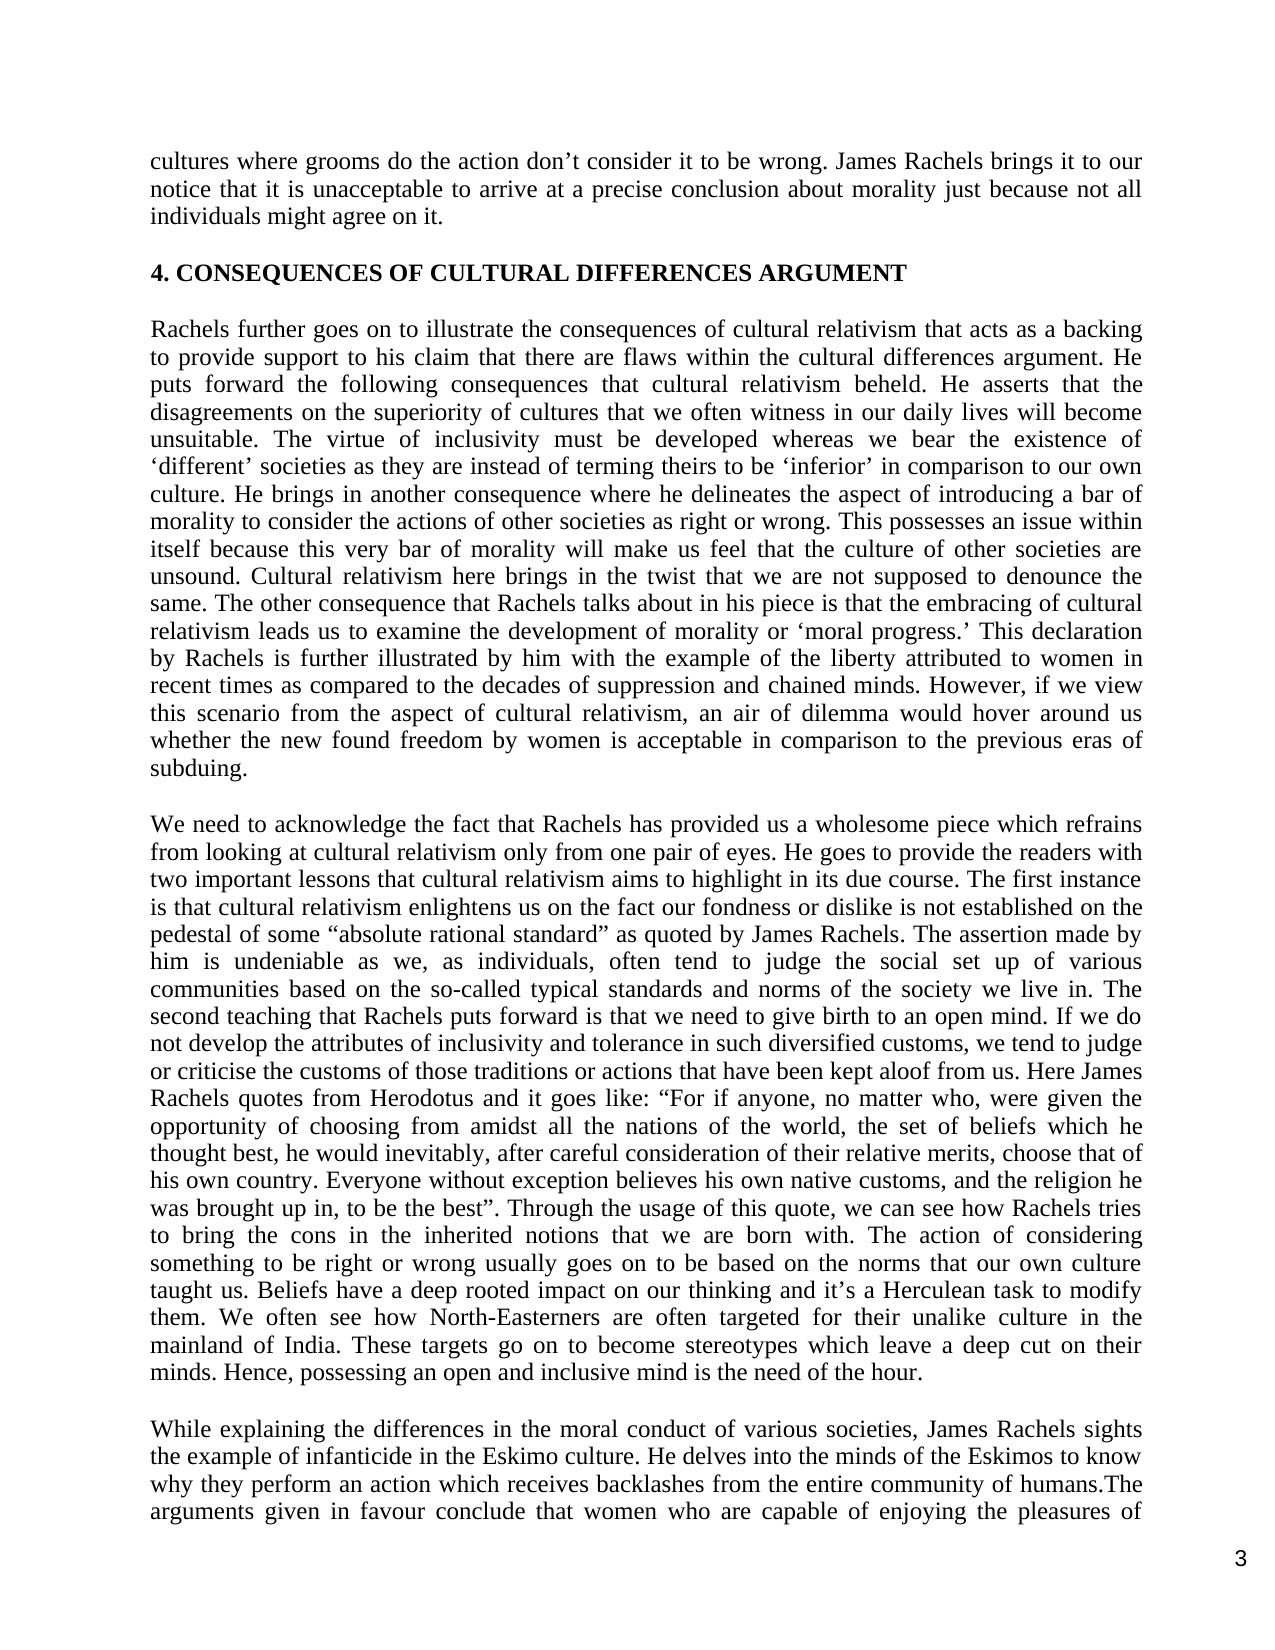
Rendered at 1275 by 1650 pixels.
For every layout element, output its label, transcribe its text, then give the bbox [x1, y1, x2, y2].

text We need to acknowledge the fact that Rachels has provided us a wholesome piece which refrains from looking at cultural relativism only from one pair of eyes. He goes to provide the readers with two important lessons that cultural relativism aims to highlight in its due course. The first instance is that cultural relativism enlightens us on the fact our fondness or dislike is not established on the pedestal of some “absolute rational standard” as quoted by James Rachels. The assertion made by him is undeniable as we, as individuals, often tend to judge the social set up of various communities based on the so-called typical standards and norms of the society we live in. The second teaching that Rachels puts forward is that we need to give birth to an open mind. If we do not develop the attributes of inclusivity and tolerance in such diversified customs, we tend to judge or criticise the customs of those traditions or actions that have been kept aloof from us. Here James Rachels quotes from Herodotus and it goes like: “For if anyone, no matter who, were given the opportunity of choosing from amidst all the nations of the world, the set of beliefs which he thought best, he would inevitably, after careful consideration of their relative merits, choose that of his own country. Everyone without exception believes his own native customs, and the religion he was brought up in, to be the best”. Through the usage of this quote, we can see how Rachels tries to bring the cons in the inherited notions that we are born with. The action of considering something to be right or wrong usually goes on to be based on the norms that our own culture taught us. Beliefs have a deep rooted impact on our thinking and it’s a Herculean task to modify them. We often see how North-Easterners are often targeted for their unalike culture in the mainland of India. These targets go on to become stereotypes which leave a deep cut on their minds. Hence, possessing an open and inclusive mind is the need of the hour. [150, 811, 1144, 1386]
text Rachels further goes on to illustrate the consequences of cultural relativism that acts as a backing to provide support to his claim that there are flaws within the cultural differences argument. He puts forward the following consequences that cultural relativism beheld. He asserts that the disagreements on the superiority of cultures that we often witness in our daily lives will become unsuitable. The virtue of inclusivity must be developed whereas we bear the existence of ‘different’ societies as they are instead of terming theirs to be ‘inferior’ in comparison to our own culture. He brings in another consequence where he delineates the aspect of introducing a bar of morality to consider the actions of other societies as right or wrong. This possesses an issue within itself because this very bar of morality will make us feel that the culture of other societies are unsound. Cultural relativism here brings in the twist that we are not supposed to denounce the same. The other consequence that Rachels talks about in his piece is that the embracing of cultural relativism leads us to examine the development of morality or ‘moral progress.’ This declaration by Rachels is further illustrated by him with the example of the liberty attributed to women in recent times as compared to the decades of suppression and chained minds. However, if we view this scenario from the aspect of cultural relativism, an air of dilemma would hover around us whether the new found freedom by women is acceptable in comparison to the previous eras of subduing. [150, 316, 1144, 782]
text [150, 148, 1144, 230]
text 4. CONSEQUENCES OF CULTURAL DIFFERENCES ARGUMENT [150, 259, 1144, 287]
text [150, 1415, 1144, 1525]
